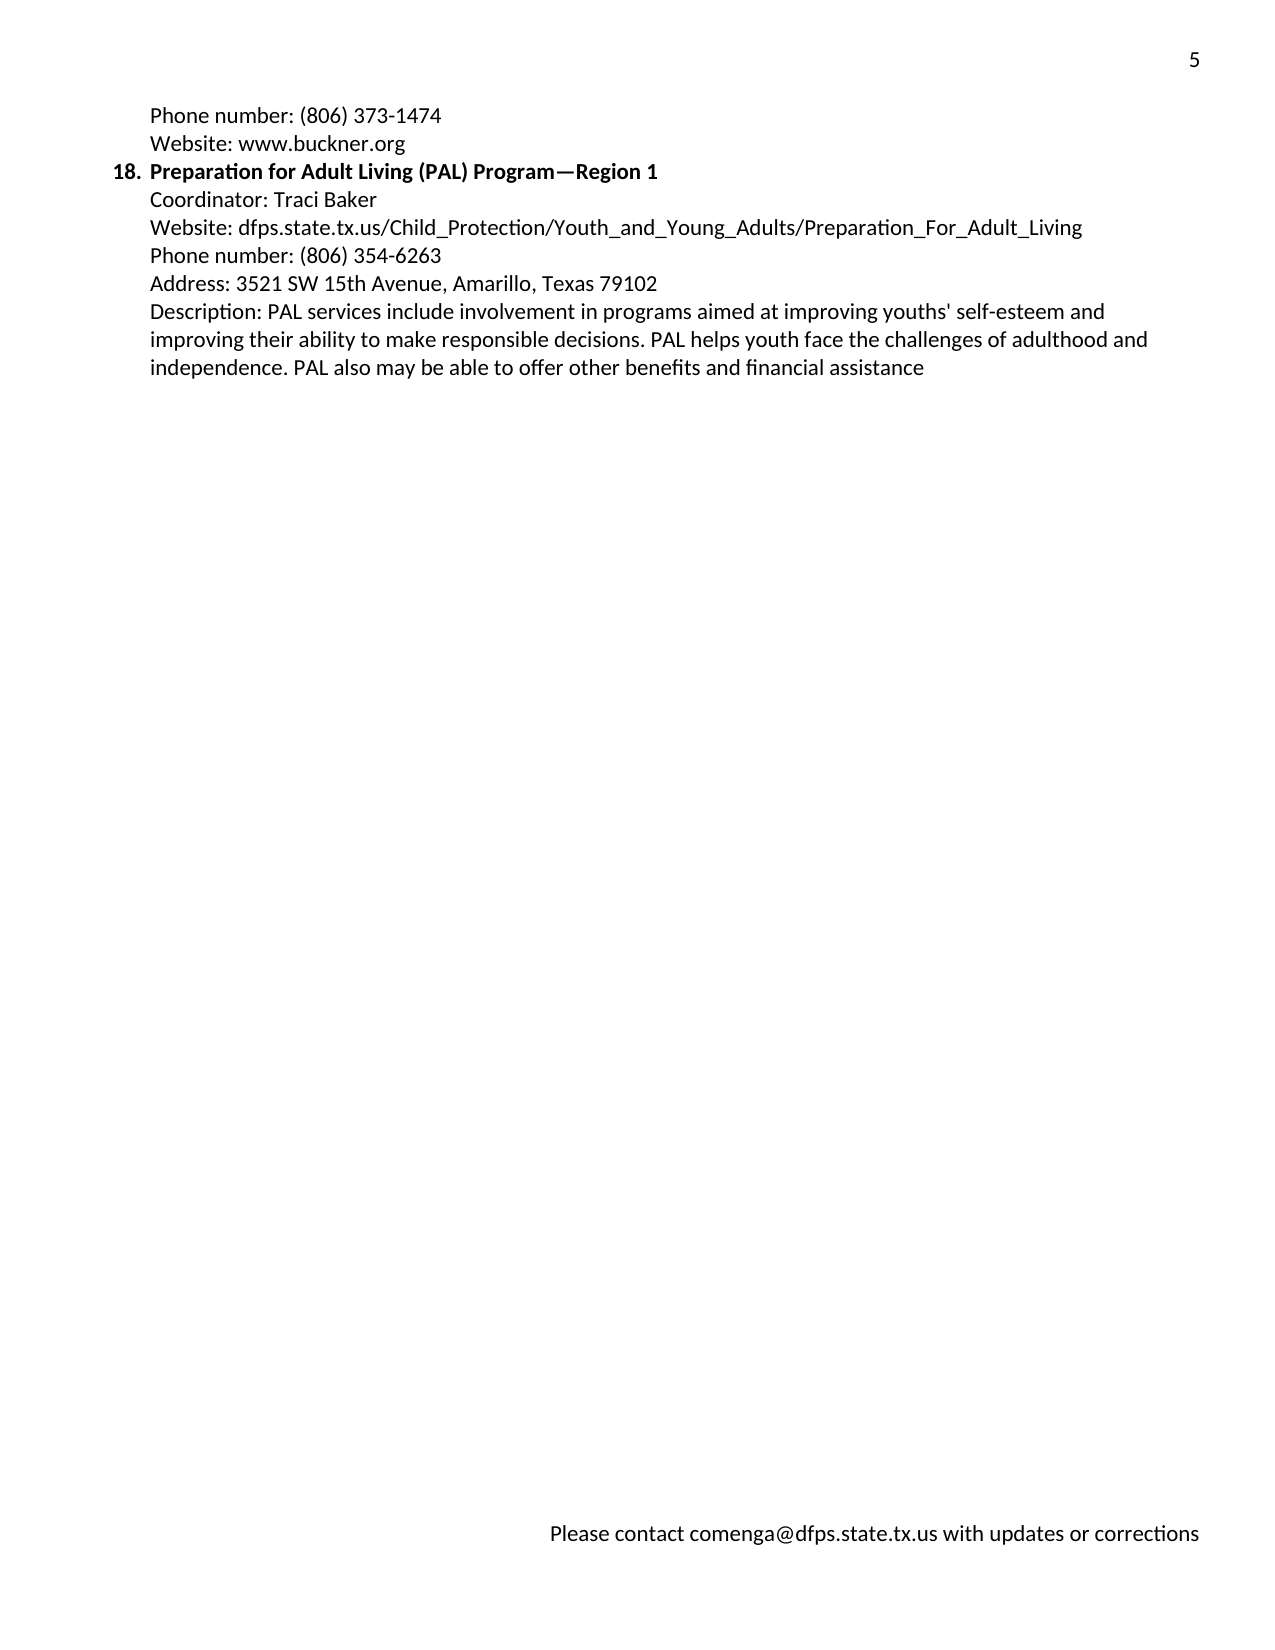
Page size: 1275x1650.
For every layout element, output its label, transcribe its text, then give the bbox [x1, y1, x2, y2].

list Address: 3521 SW 15th Avenue, Amarillo, Texas 79102 [150, 269, 1200, 297]
list Description: PAL services include involvement in programs aimed at improving youths' self-esteem and improving their ability to make responsible decisions. PAL helps youth face the challenges of adulthood and independence. PAL also may be able to offer other benefits and financial assistance [150, 297, 1200, 381]
list Phone number: (806) 373-1474 [150, 101, 1200, 129]
list Preparation for Adult Living (PAL) Program—Region 1 [112, 157, 1200, 185]
list Phone number: (806) 354-6263 [150, 241, 1200, 269]
list Website: dfps.state.tx.us/Child_Protection/Youth_and_Young_Adults/Preparation_For_Adult_Living [150, 213, 1200, 241]
list Coordinator: Traci Baker [150, 185, 1200, 213]
list Website: www.buckner.org [150, 129, 1200, 157]
